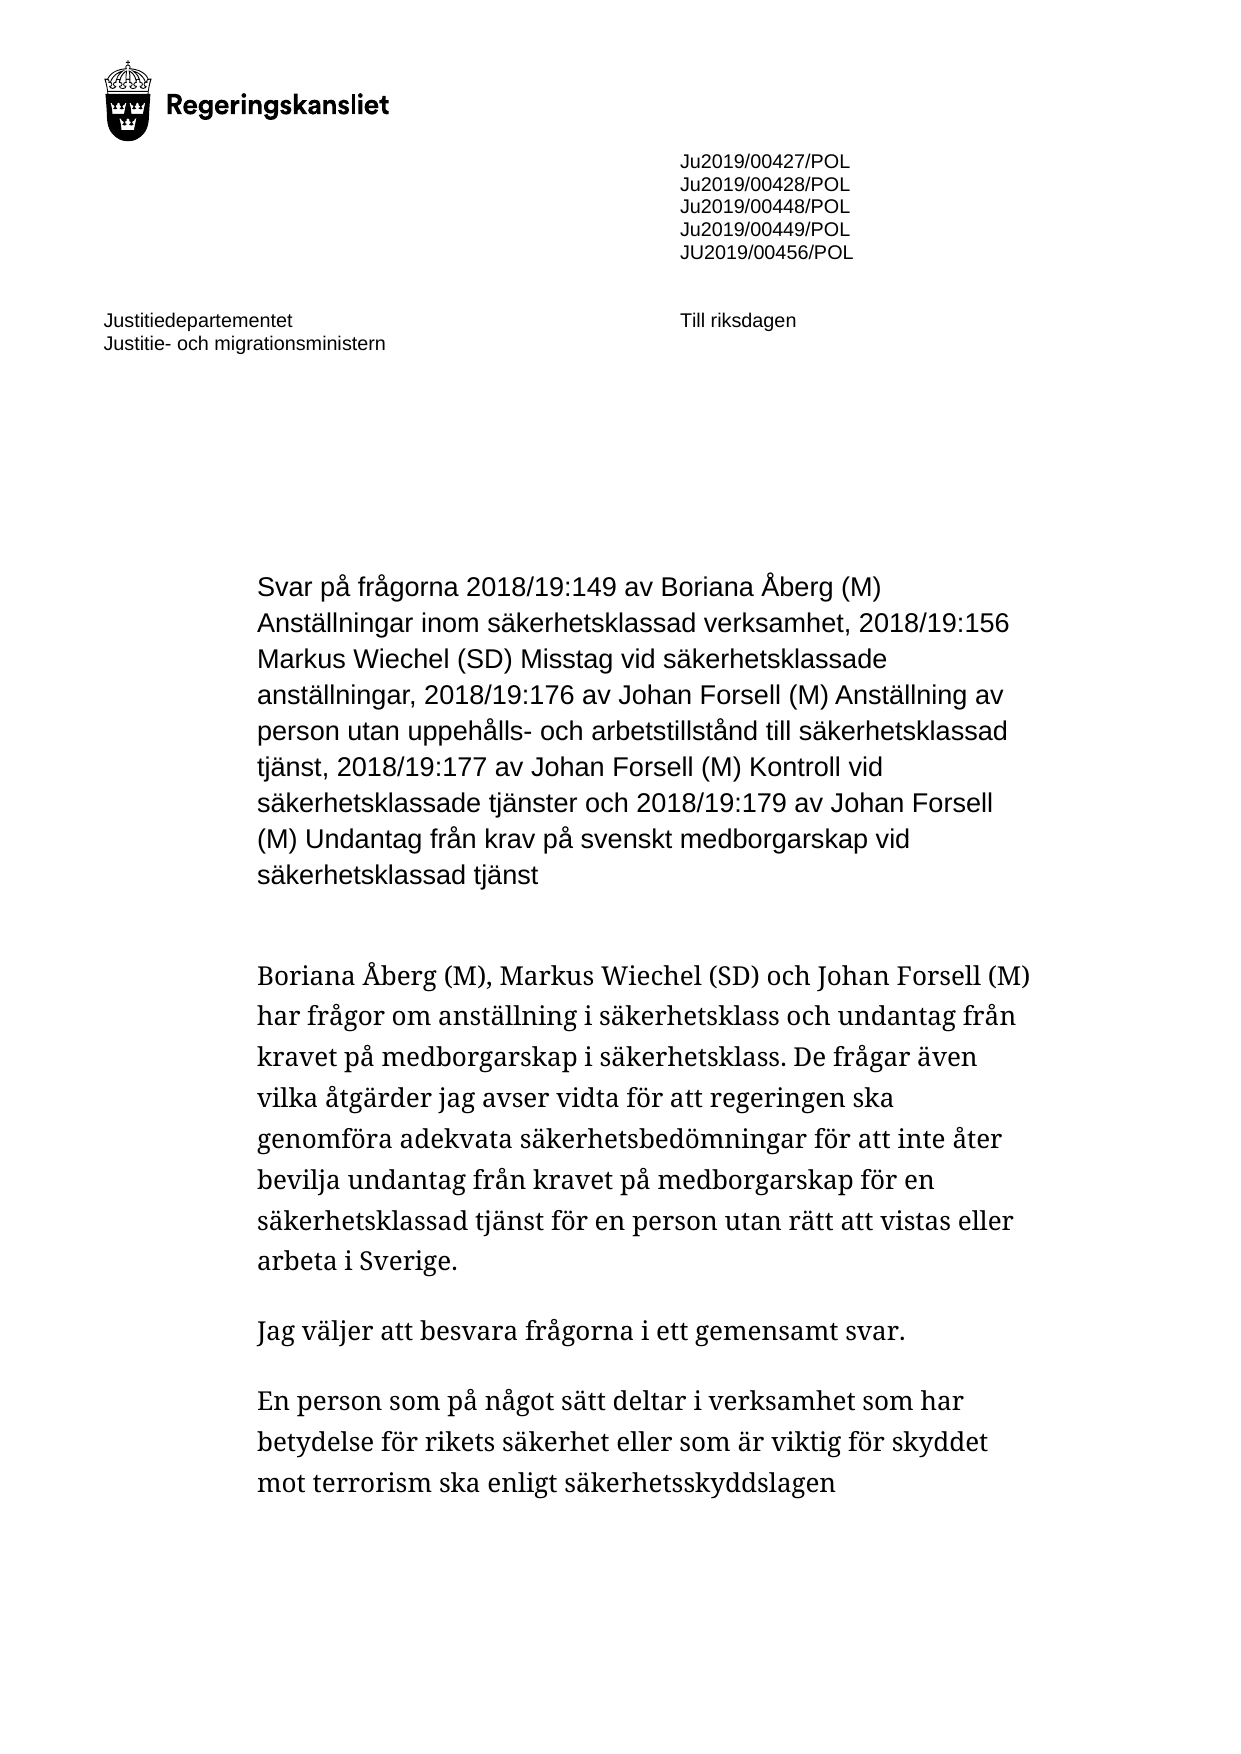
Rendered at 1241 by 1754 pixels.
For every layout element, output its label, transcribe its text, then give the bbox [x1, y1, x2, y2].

text Jag väljer att besvara frågorna i ett gemensamt svar. [257, 1313, 1033, 1348]
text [257, 1383, 1033, 1500]
title Svar på frågorna 2018/19:149 av Boriana Åberg (M) Anställningar inom säkerhetsklassad verksamhet, 2018/19:156 Markus Wiechel (SD) Misstag vid säkerhetsklassade anställningar, 2018/19:176 av Johan Forsell (M) Anställning av person utan uppehålls- och arbetstillstånd till säkerhetsklassad tjänst, 2018/19:177 av Johan Forsell (M) Kontroll vid säkerhetsklassade tjänster och 2018/19:179 av Johan Forsell (M) Undantag från krav på svenskt medborgarskap vid säkerhetsklassad tjänst [257, 571, 1033, 890]
text Boriana Åberg (M), Markus Wiechel (SD) och Johan Forsell (M) har frågor om anställning i säkerhetsklass och undantag från kravet på medborgarskap i säkerhetsklass. De frågar även vilka åtgärder jag avser vidta för att regeringen ska genomföra adekvata säkerhetsbedömningar för att inte åter bevilja undantag från kravet på medborgarskap för en säkerhetsklassad tjänst för en person utan rätt att vistas eller arbeta i Sverige. [257, 957, 1033, 1278]
